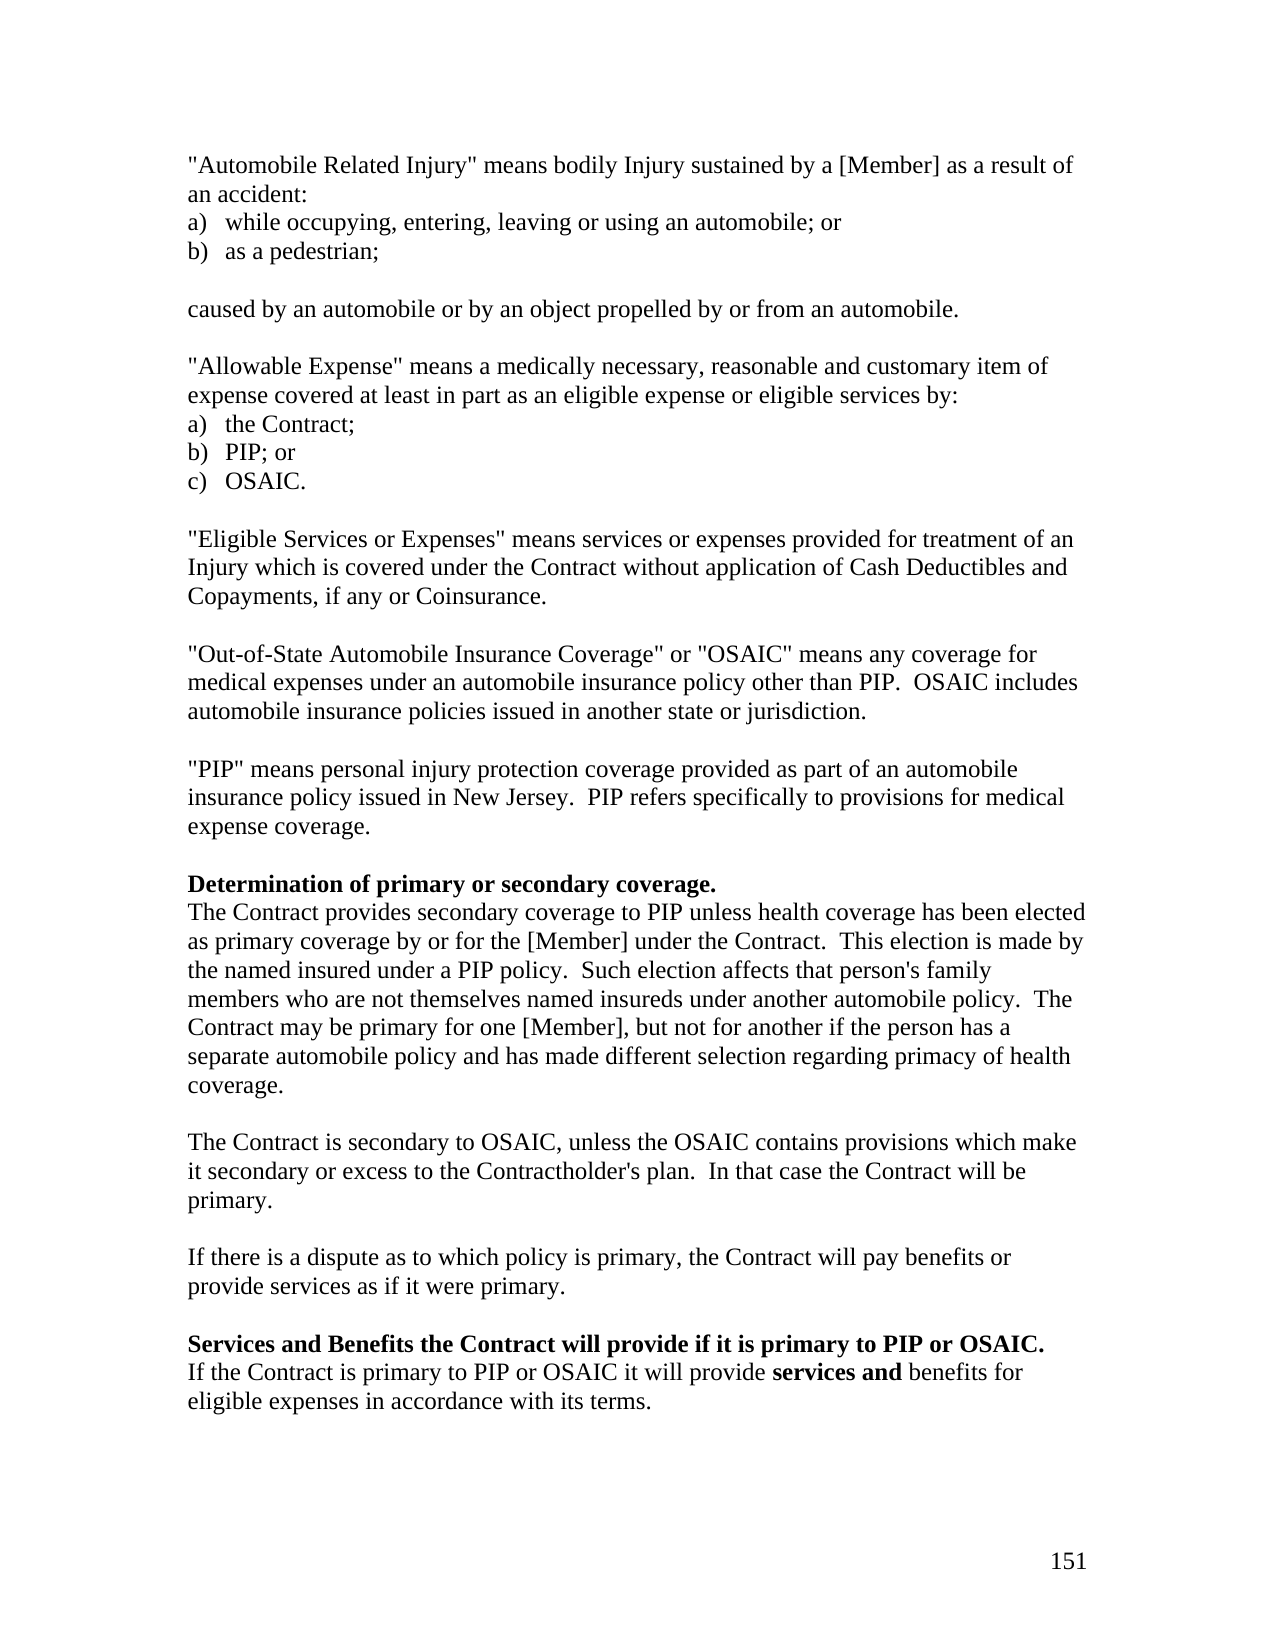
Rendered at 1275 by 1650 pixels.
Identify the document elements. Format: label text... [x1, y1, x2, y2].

list while occupying, entering, leaving or using an automobile; or [187, 207, 1087, 236]
text "Out-of-State Automobile Insurance Coverage" or "OSAIC" means any coverage for medical expenses under an automobile insurance policy other than PIP. OSAIC includes automobile insurance policies issued in another state or jurisdiction. [187, 639, 1087, 725]
text If the Contract is primary to PIP or OSAIC it will provide services and benefits for eligible expenses in accordance with its terms. [187, 1357, 1087, 1415]
text "Eligible Services or Expenses" means services or expenses provided for treatment of an Injury which is covered under the Contract without application of Cash Deductibles and Copayments, if any or Coinsurance. [187, 524, 1087, 610]
list PIP; or [187, 437, 1087, 466]
text The Contract provides secondary coverage to PIP unless health coverage has been elected as primary coverage by or for the [Member] under the Contract. This election is made by the named insured under a PIP policy. Such election affects that person's family members who are not themselves named insureds under another automobile policy. The Contract may be primary for one [Member], but not for another if the person has a separate automobile policy and has made different selection regarding primacy of health coverage. [187, 897, 1087, 1099]
text Services and Benefits the Contract will provide if it is primary to PIP or OSAIC. [187, 1329, 1087, 1357]
list as a pedestrian; [187, 236, 1087, 265]
list OSAIC. [187, 466, 1087, 495]
text Determination of primary or secondary coverage. [187, 869, 1087, 897]
text "PIP" means personal injury protection coverage provided as part of an automobile insurance policy issued in . PIP refers specifically to provisions for medical expense coverage. [187, 754, 1087, 840]
text The Contract is secondary to OSAIC, unless the OSAIC contains provisions which make it secondary or excess to the Contractholder's plan. In that case the Contract will be primary. [187, 1127, 1087, 1214]
text If there is a dispute as to which policy is primary, the Contract will pay benefits or provide services as if it were primary. [187, 1242, 1087, 1300]
list the Contract; [187, 409, 1087, 437]
text "Allowable Expense" means a medically necessary, reasonable and customary item of expense covered at least in part as an eligible expense or eligible services by: [187, 351, 1087, 409]
text caused by an automobile or by an object propelled by or from an automobile. [187, 294, 1087, 322]
text "Automobile Related Injury" means bodily Injury sustained by a [Member] as a result of an accident: [187, 150, 1087, 207]
